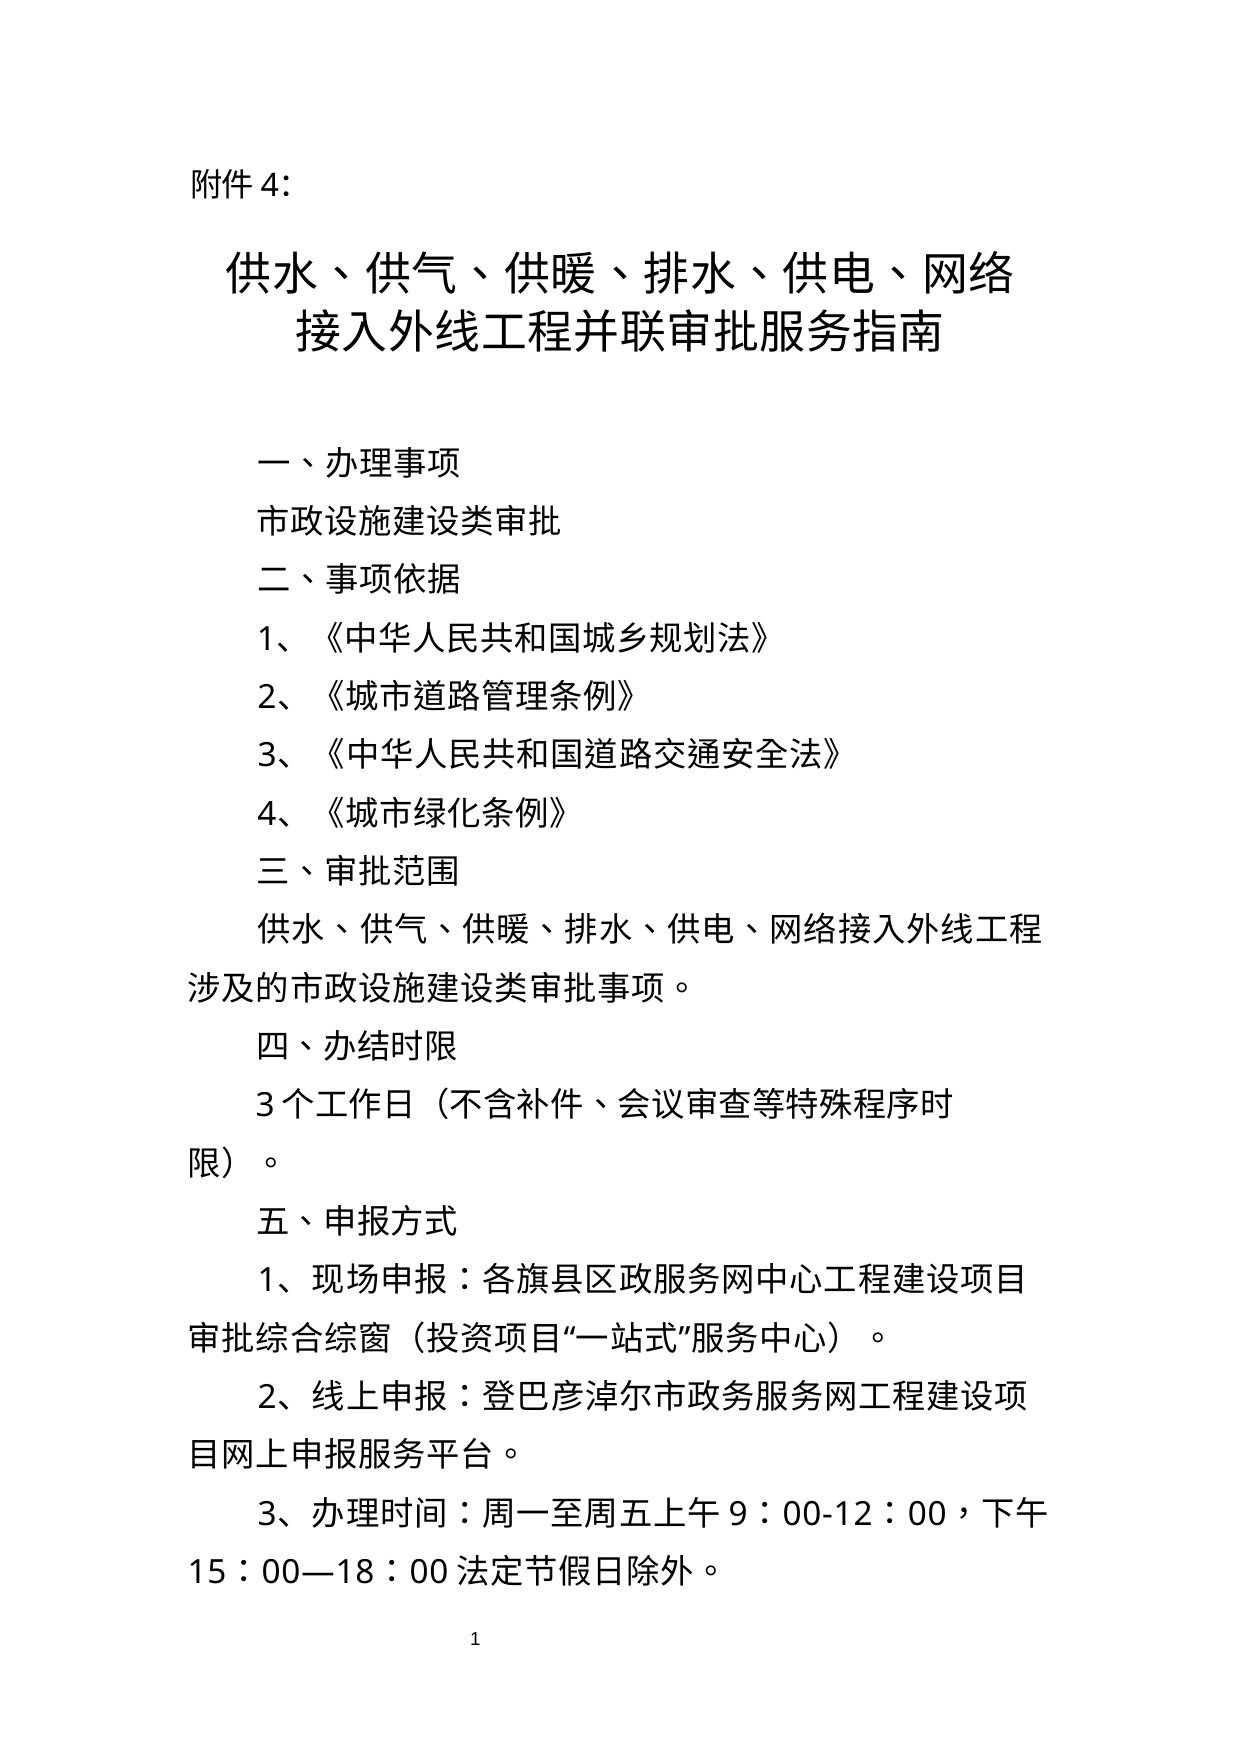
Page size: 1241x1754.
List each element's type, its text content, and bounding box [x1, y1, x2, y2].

text 四、办结时限 [187, 1012, 1053, 1070]
text 三、审批范围 [187, 837, 1053, 895]
text 1、《中华人民共和国城乡规划法》 [187, 603, 1053, 662]
text 2、线上申报：登巴彦淖尔市政务服务网工程建设项目网上申报服务平台。 [187, 1362, 1053, 1478]
text 供水、供气、供暖、排水、供电、网络接入外线工程涉及的市政设施建设类审批事项。 [187, 895, 1053, 1012]
text 二、事项依据 [187, 545, 1053, 603]
text 3、《中华人民共和国道路交通安全法》 [187, 720, 1053, 778]
text 3、办理时间：周一至周五上午9：00-12：00，下午15：00—18：00法定节假日除外。 [187, 1478, 1053, 1595]
text 附件4： [190, 161, 1053, 205]
text 一、办理事项 [187, 428, 1053, 487]
text 3个工作日（不含补件、会议审查等特殊程序时限）。 [187, 1070, 1053, 1187]
text 4、《城市绿化条例》 [187, 778, 1053, 837]
text 五、申报方式 [187, 1187, 1053, 1245]
text 接入外线工程并联审批服务指南 [187, 302, 1053, 360]
text 1、现场申报：各旗县区政服务网中心工程建设项目审批综合综窗（投资项目“一站式”服务中心）。 [187, 1245, 1053, 1362]
text 市政设施建设类审批 [187, 487, 1053, 545]
text 2、《城市道路管理条例》 [187, 662, 1053, 720]
text 供水、供气、供暖、排水、供电、网络 [187, 244, 1053, 302]
